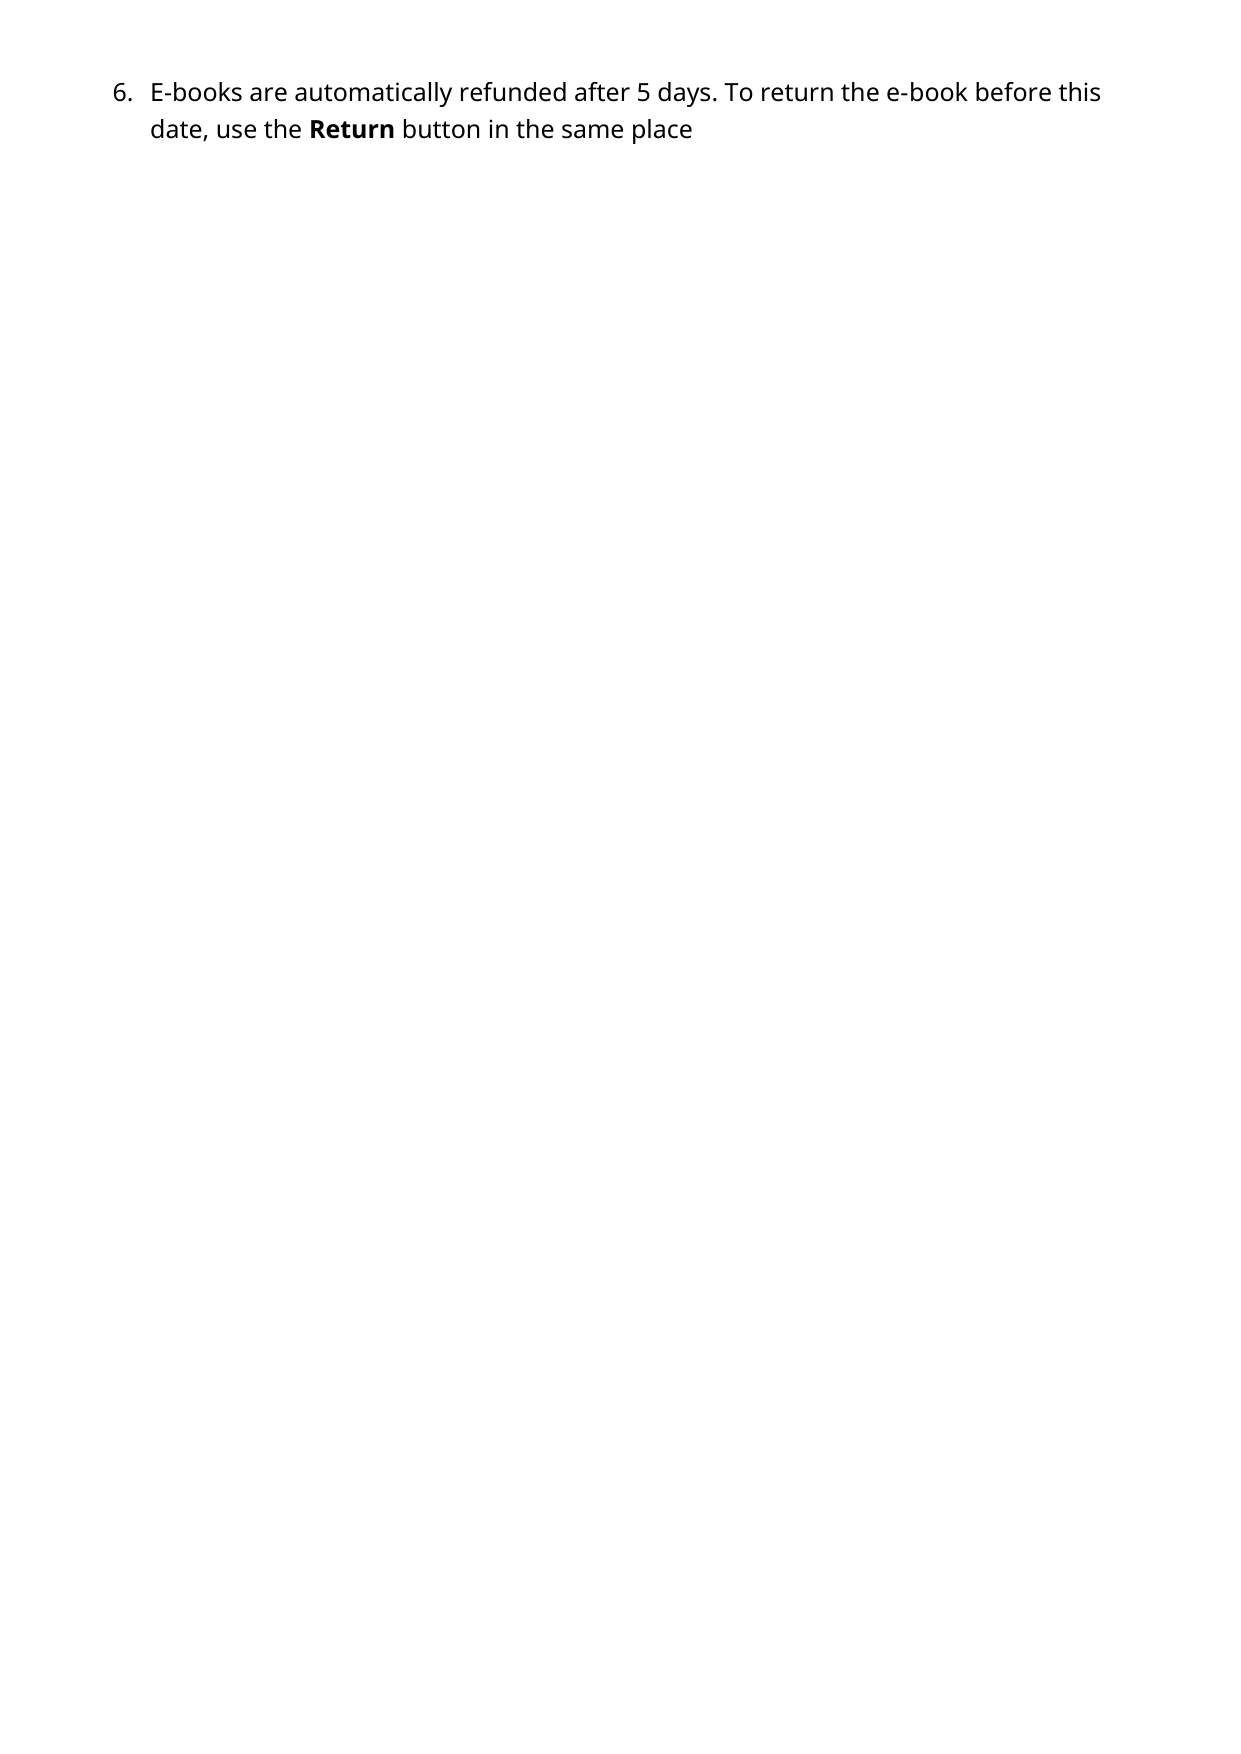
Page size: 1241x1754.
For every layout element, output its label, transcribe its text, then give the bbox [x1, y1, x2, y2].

list E-books are automatically refunded after 5 days. To return the e-book before this date, use the Return button in the same place [112, 75, 1165, 146]
